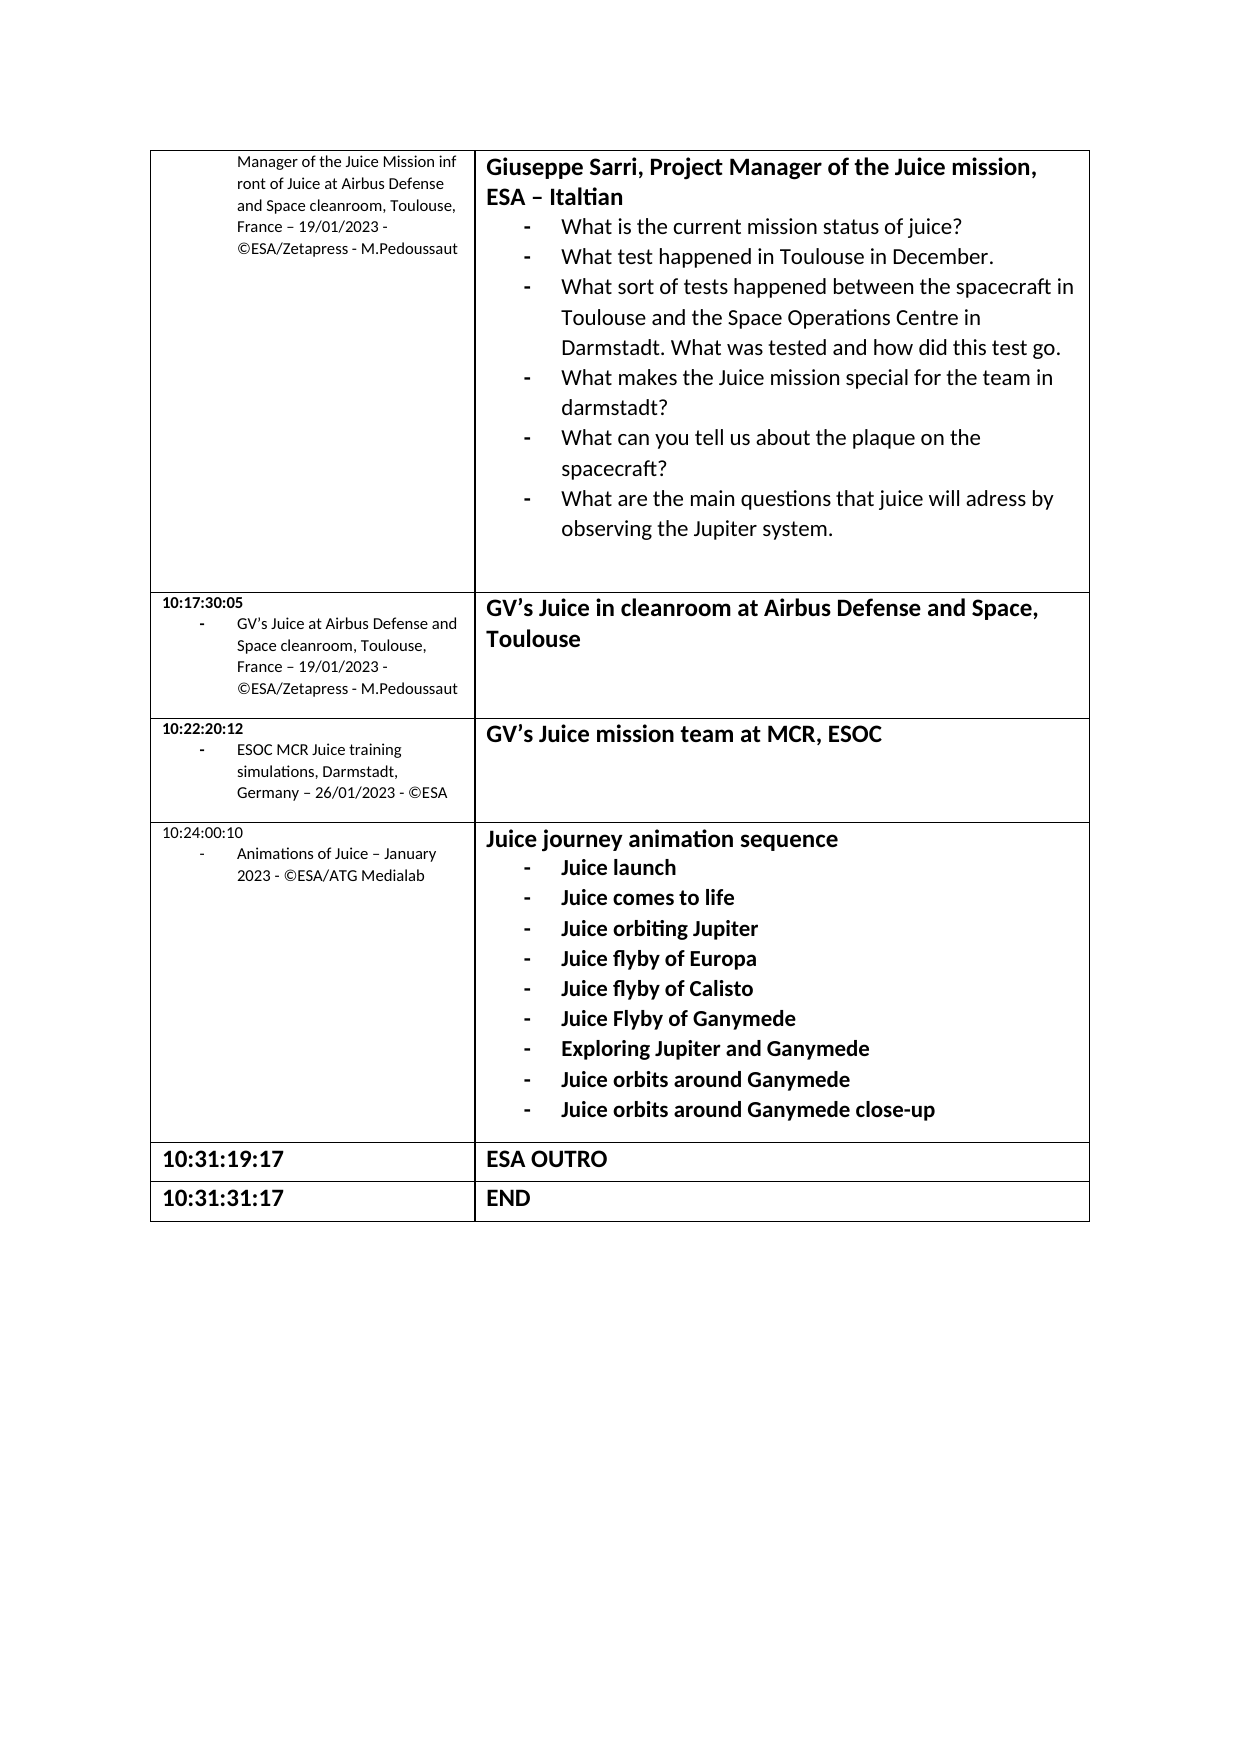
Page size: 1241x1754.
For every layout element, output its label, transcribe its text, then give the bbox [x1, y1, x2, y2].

table_cell GV’s Juice mission team at MCR, ESOC [476, 719, 1089, 822]
table_cell Juice journey animation sequence Juice launch Juice comes to life Juice orbiting Jupiter Juice flyby of Europa Juice flyby of Calisto Juice Flyby of Ganymede Exploring Jupiter and Ganymede Juice orbits around Ganymede Juice orbits around Ganymede close-up [476, 823, 1089, 1142]
table_cell END [476, 1182, 1089, 1221]
table_cell ESA OUTRO [476, 1143, 1089, 1181]
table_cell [476, 151, 1089, 592]
table_cell 10:24:00:10 Animations of Juice – January 2023 - ©ESA/ATG Medialab [151, 823, 474, 1142]
table_cell 10:17:30:05 GV’s Juice at Airbus Defense and Space cleanroom, Toulouse, France – 19/01/2023 - ©ESA/Zetapress - M.Pedoussaut [151, 593, 474, 718]
table_cell GV’s Juice in cleanroom at Airbus Defense and Space, Toulouse [476, 593, 1089, 718]
table_cell 10:22:20:12 ESOC MCR Juice training simulations, Darmstadt, Germany – 26/01/2023 - ©ESA [151, 719, 474, 822]
table_cell 10:31:31:17 [151, 1182, 474, 1221]
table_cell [151, 151, 474, 592]
table_cell 10:31:19:17 [151, 1143, 474, 1181]
